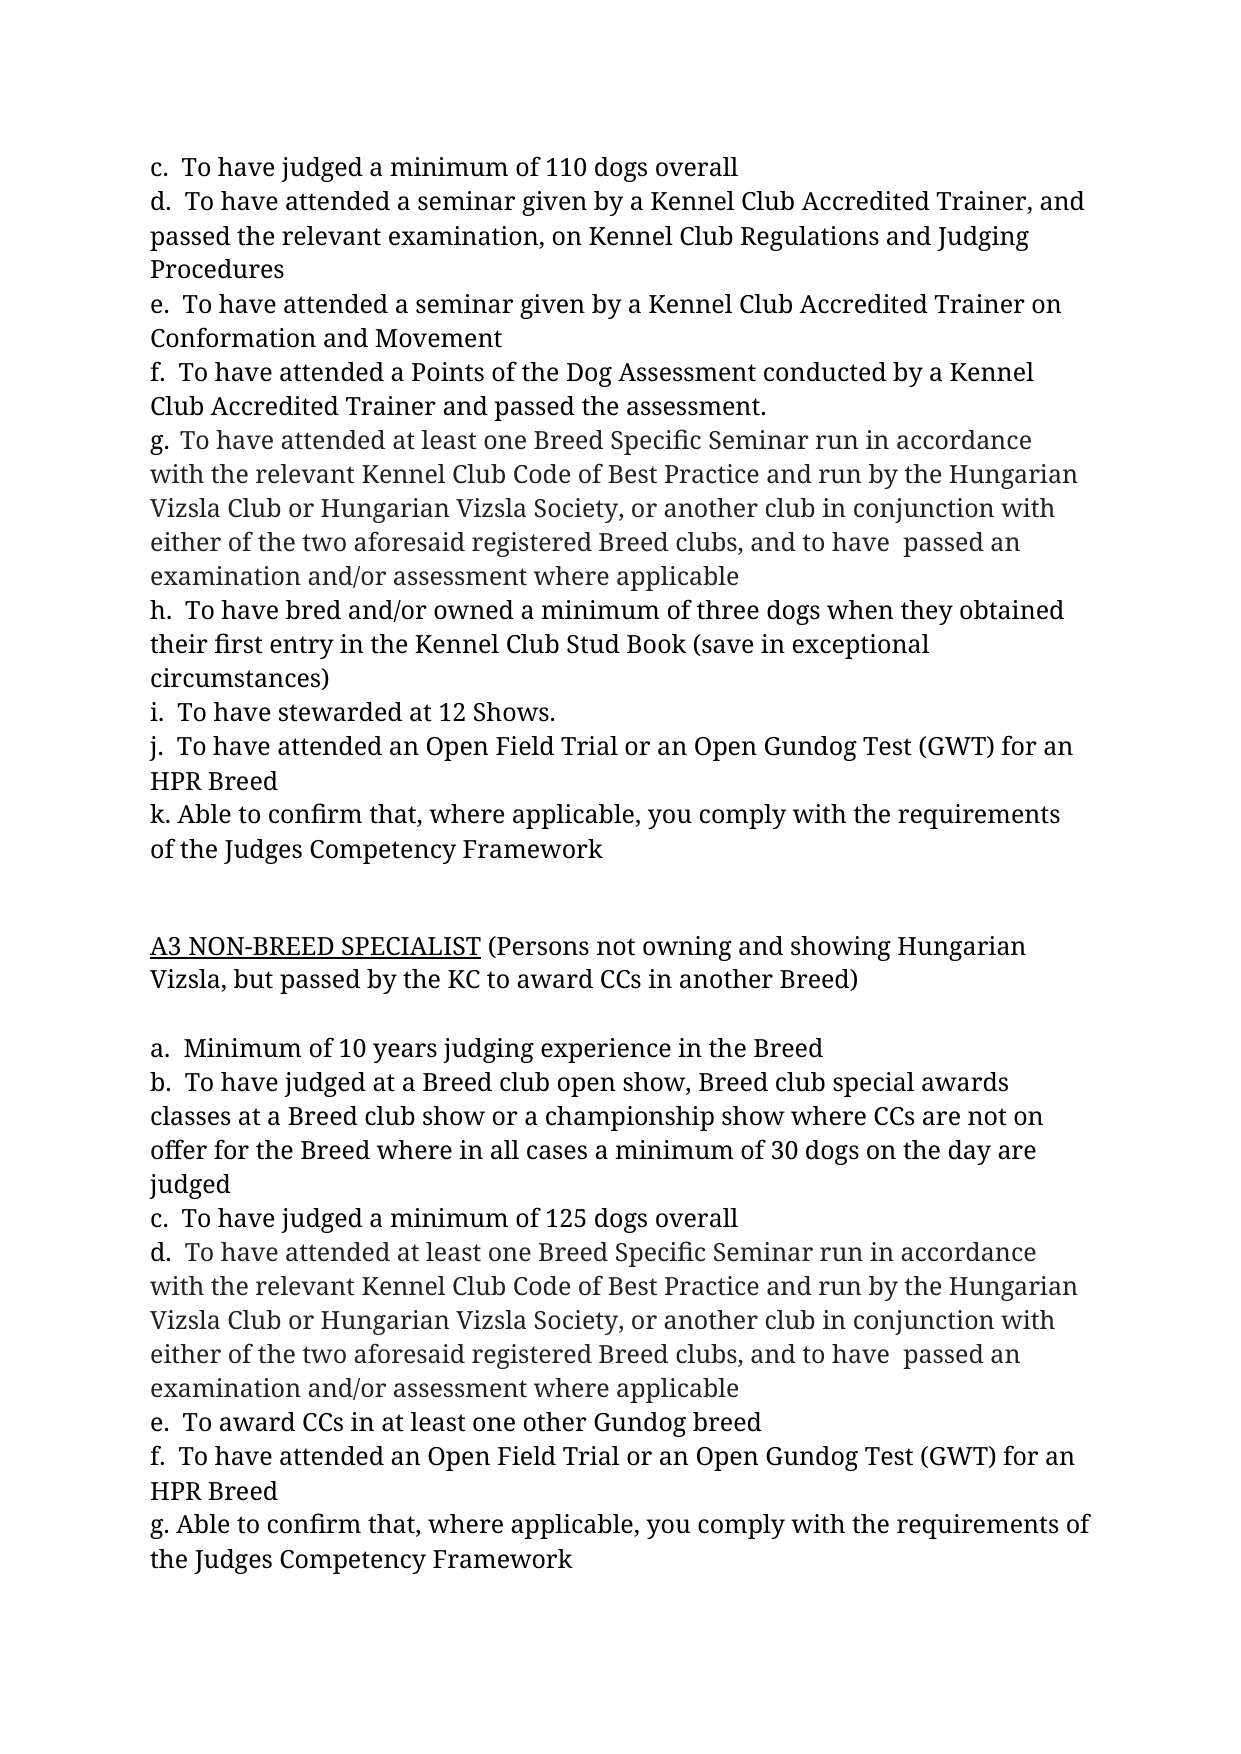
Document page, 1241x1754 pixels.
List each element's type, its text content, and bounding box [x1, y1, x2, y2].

text b. To have judged at a Breed club open show, Breed club special awards classes at a Breed club show or a championship show where CCs are not on offer for the Breed where in all cases a minimum of 30 dogs on the day are judged [150, 1064, 1090, 1201]
text e. To award CCs in at least one other Gundog breed [150, 1405, 1090, 1439]
text g. To have attended at least one Breed Specific Seminar run in accordance with the relevant Kennel Club Code of Best Practice and run by the Hungarian Vizsla Club or Hungarian Vizsla Society, or another club in conjunction with either of the two aforesaid registered Breed clubs, and to have passed an examination and/or assessment where applicable [150, 422, 1090, 593]
text k. Able to confirm that, where applicable, you comply with the requirements of the Judges Competency Framework [150, 797, 1090, 865]
text c. To have judged a minimum of 110 dogs overall [150, 150, 1090, 184]
text d. To have attended at least one Breed Specific Seminar run in accordance with the relevant Kennel Club Code of Best Practice and run by the Hungarian Vizsla Club or Hungarian Vizsla Society, or another club in conjunction with either of the two aforesaid registered Breed clubs, and to have passed an examination and/or assessment where applicable [150, 1235, 1090, 1405]
text i. To have stewarded at 12 Shows. [150, 695, 1090, 729]
text c. To have judged a minimum of 125 dogs overall [150, 1201, 1090, 1235]
text f. To have attended a Points of the Dog Assessment conducted by a Kennel Club Accredited Trainer and passed the assessment. [150, 354, 1090, 422]
text A3 NON-BREED SPECIALIST (Persons not owning and showing Hungarian Vizsla, but passed by the KC to award CCs in another Breed) [150, 928, 1090, 996]
text e. To have attended a seminar given by a Kennel Club Accredited Trainer on Conformation and Movement [150, 286, 1090, 354]
text g. Able to confirm that, where applicable, you comply with the requirements of the Judges Competency Framework [150, 1507, 1090, 1575]
text d. To have attended a seminar given by a Kennel Club Accredited Trainer, and passed the relevant examination, on Kennel Club Regulations and Judging Procedures [150, 184, 1090, 286]
text a. Minimum of 10 years judging experience in the Breed [150, 1030, 1090, 1064]
text h. To have bred and/or owned a minimum of three dogs when they obtained their first entry in the Kennel Club Stud Book (save in exceptional circumstances) [150, 593, 1090, 695]
text f. To have attended an Open Field Trial or an Open Gundog Test (GWT) for an HPR Breed [150, 1439, 1090, 1507]
text j. To have attended an Open Field Trial or an Open Gundog Test (GWT) for an HPR Breed [150, 729, 1090, 797]
